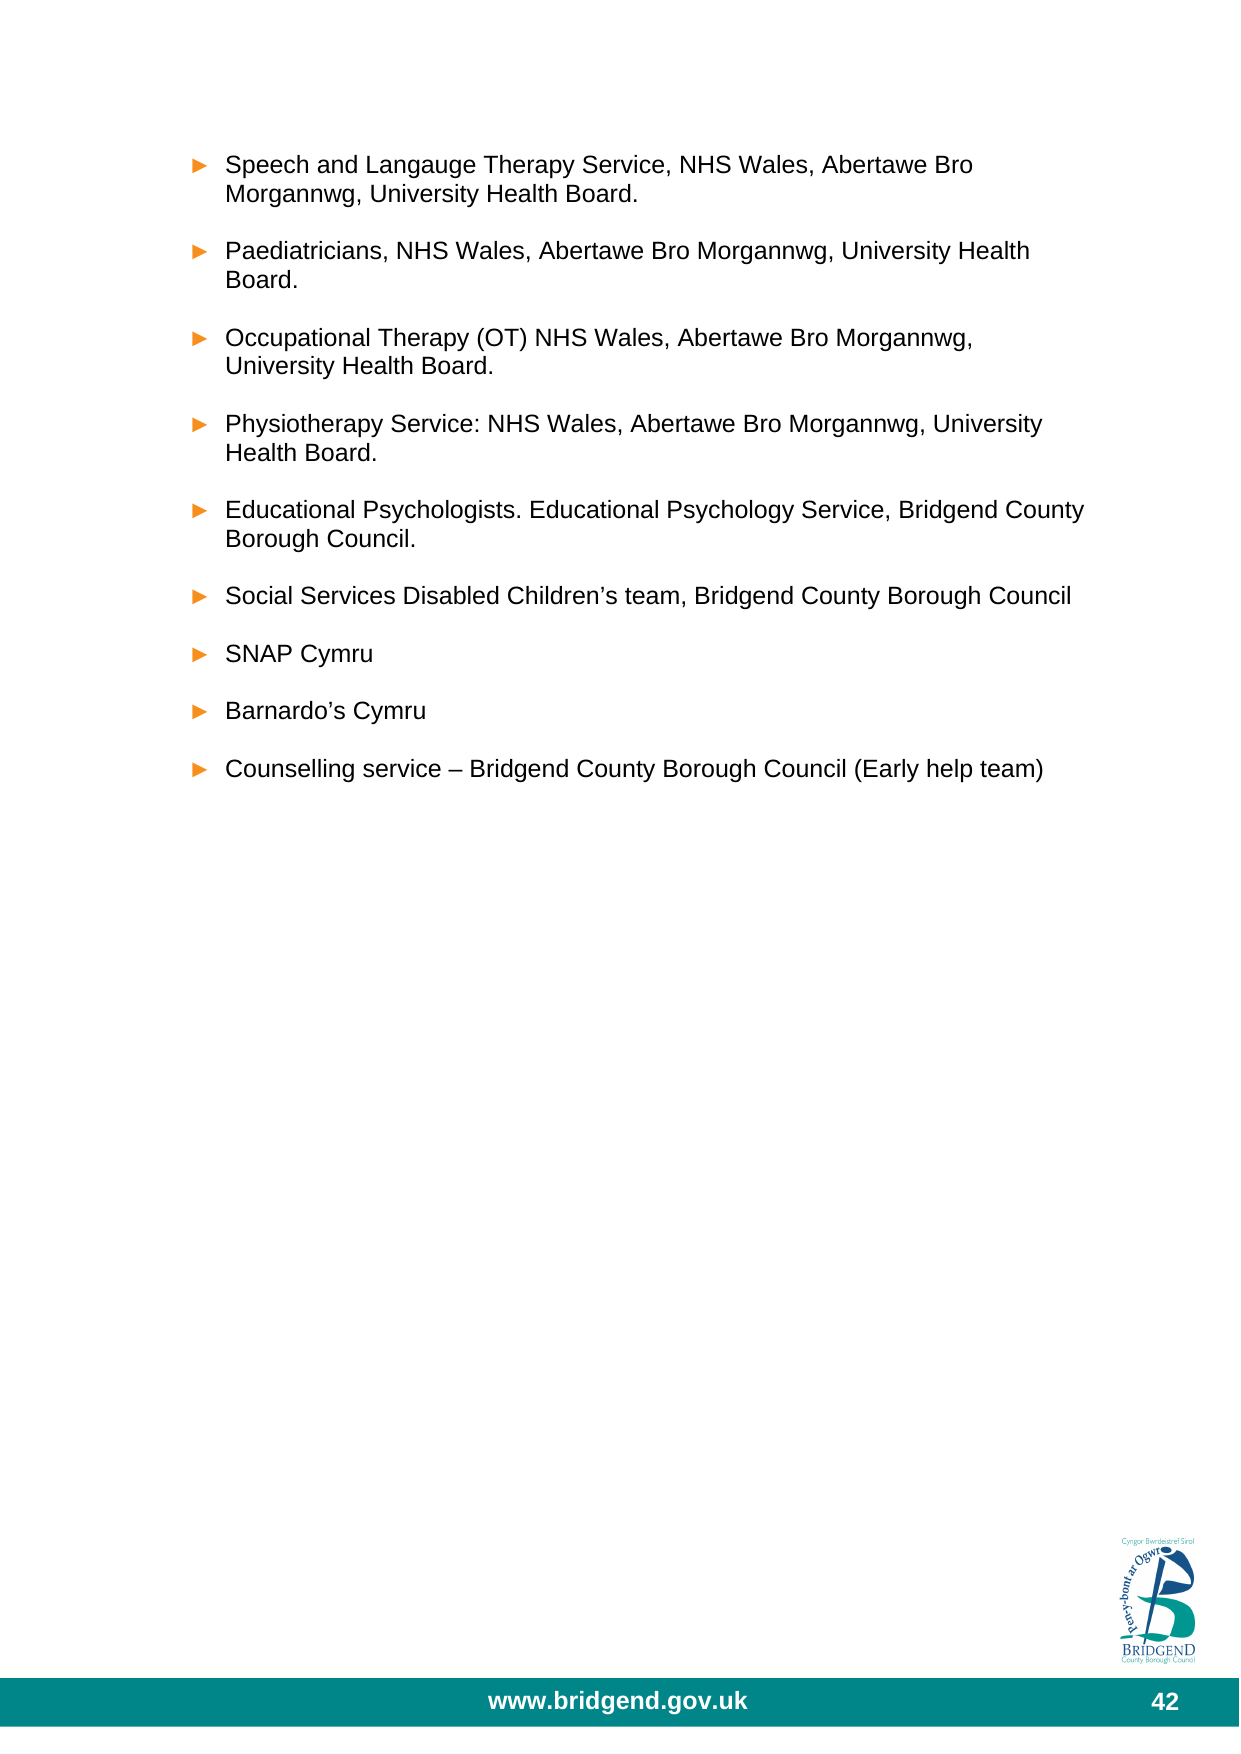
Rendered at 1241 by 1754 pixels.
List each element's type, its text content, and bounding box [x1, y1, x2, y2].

list SNAP Cymru [187, 639, 1090, 667]
list Counselling service – Bridgend County Borough Council (Early help team) [187, 754, 1090, 782]
list Educational Psychologists. Educational Psychology Service, Bridgend County Borough Council. [187, 495, 1090, 552]
list Occupational Therapy (OT) NHS Wales, Abertawe Bro Morgannwg, University Health Board. [187, 322, 1090, 380]
list Speech and Langauge Therapy Service, NHS Wales, Abertawe Bro Morgannwg, University Health Board. [187, 150, 1090, 236]
picture [1119, 1538, 1195, 1664]
list Physiotherapy Service: NHS Wales, Abertawe Bro Morgannwg, University Health Board. [187, 409, 1090, 466]
list Barnardo’s Cymru [187, 696, 1090, 725]
list Social Services Disabled Children’s team, Bridgend County Borough Council [187, 581, 1090, 610]
list Paediatricians, NHS Wales, Abertawe Bro Morgannwg, University Health Board. [187, 236, 1090, 294]
